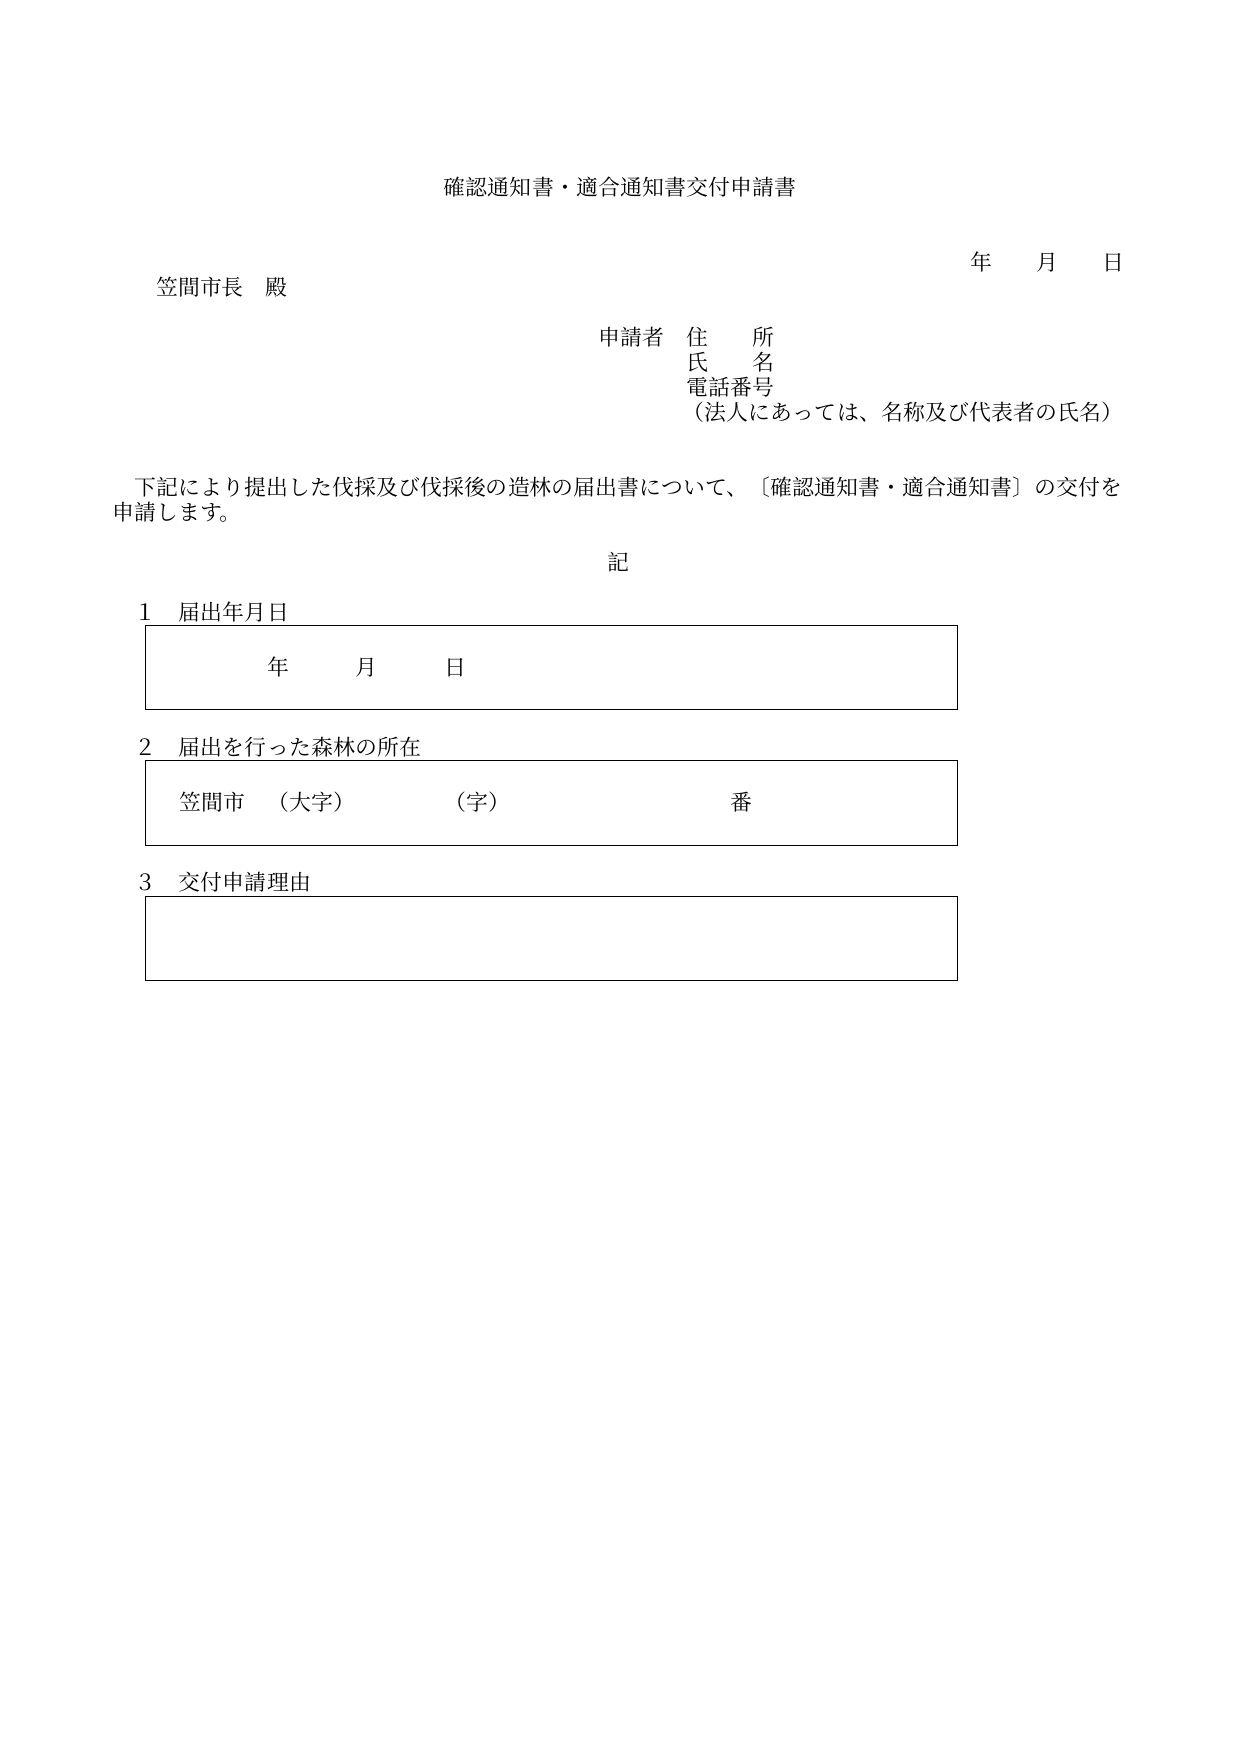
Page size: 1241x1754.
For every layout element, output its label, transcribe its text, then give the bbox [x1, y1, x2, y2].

text ２ 届出を行った森林の所在 [112, 735, 1124, 760]
text １ 届出年月日 [112, 600, 1124, 625]
text 笠間市長 殿 [112, 275, 1124, 300]
table_header 年 月 日 [146, 626, 957, 709]
text 電話番号 [112, 375, 1124, 400]
text （法人にあっては、名称及び代表者の氏名） [112, 400, 1124, 425]
text 記 [112, 550, 1124, 575]
table_header [146, 897, 957, 980]
text 年 月 日 [112, 250, 1124, 275]
table_header 笠間市 （大字） （字） 番 [146, 761, 957, 845]
text 確認通知書・適合通知書交付申請書 [112, 175, 1128, 200]
text 申請者 住 所 [112, 325, 1124, 350]
text 氏 名 [112, 350, 1124, 375]
text ３ 交付申請理由 [112, 871, 1124, 896]
text 下記により提出した伐採及び伐採後の造林の届出書について、〔確認通知書・適合通知書〕の交付を申請します。 [112, 475, 1124, 525]
